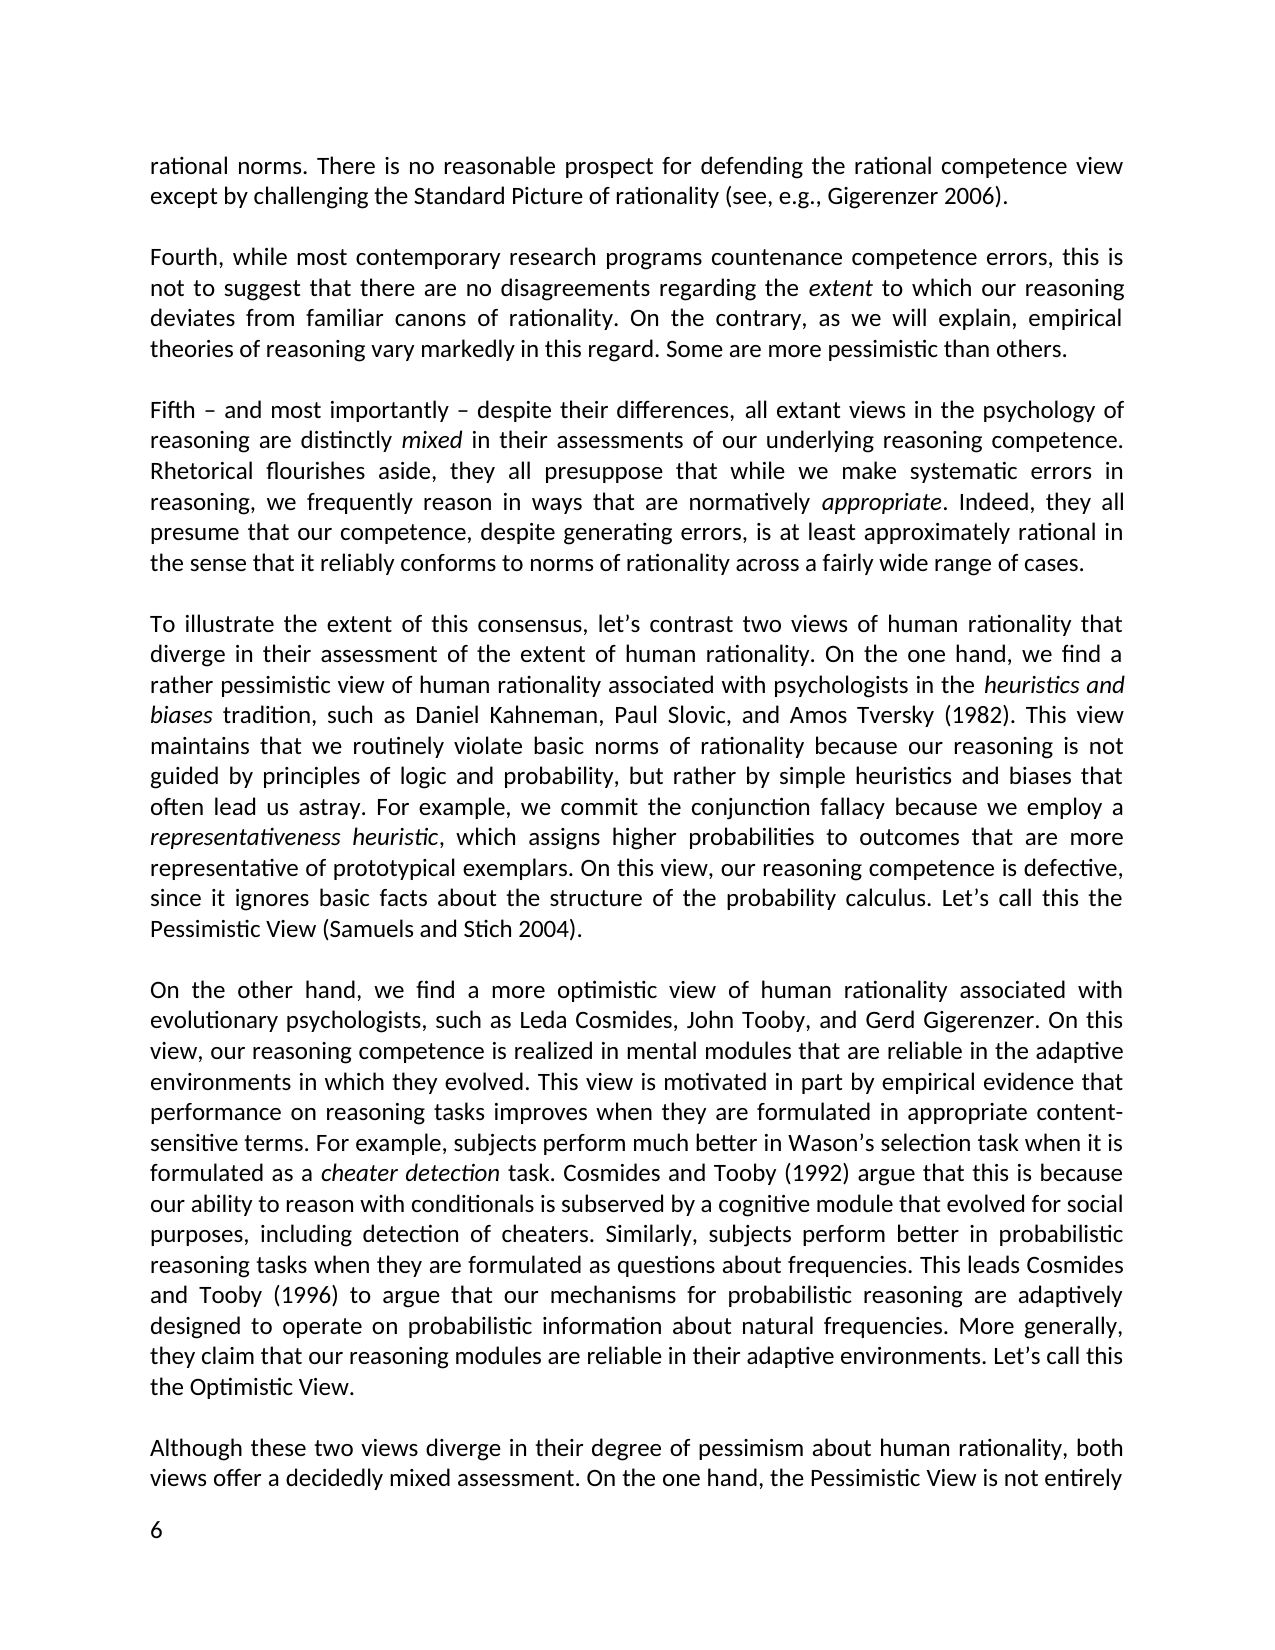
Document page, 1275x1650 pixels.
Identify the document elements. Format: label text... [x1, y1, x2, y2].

text To illustrate the extent of this consensus, let’s contrast two views of human rationality that diverge in their assessment of the extent of human rationality. On the one hand, we find a rather pessimistic view of human rationality associated with psychologists in the heuristics and biases tradition, such as Daniel Kahneman, Paul Slovic, and Amos Tversky (1982). This view maintains that we routinely violate basic norms of rationality because our reasoning is not guided by principles of logic and probability, but rather by simple heuristics and biases that often lead us astray. For example, we commit the conjunction fallacy because we employ a representativeness heuristic, which assigns higher probabilities to outcomes that are more representative of prototypical exemplars. On this view, our reasoning competence is defective, since it ignores basic facts about the structure of the probability calculus. Let’s call this the Pessimistic View (Samuels and Stich 2004). [150, 608, 1125, 943]
text On the other hand, we find a more optimistic view of human rationality associated with evolutionary psychologists, such as Leda Cosmides, John Tooby, and Gerd Gigerenzer. On this view, our reasoning competence is realized in mental modules that are reliable in the adaptive environments in which they evolved. This view is motivated in part by empirical evidence that performance on reasoning tasks improves when they are formulated in appropriate content-sensitive terms. For example, subjects perform much better in Wason’s selection task when it is formulated as a cheater detection task. Cosmides and Tooby (1992) argue that this is because our ability to reason with conditionals is subserved by a cognitive module that evolved for social purposes, including detection of cheaters. Similarly, subjects perform better in probabilistic reasoning tasks when they are formulated as questions about frequencies. This leads Cosmides and Tooby (1996) to argue that our mechanisms for probabilistic reasoning are adaptively designed to operate on probabilistic information about natural frequencies. More generally, they claim that our reasoning modules are reliable in their adaptive environments. Let’s call this the Optimistic View. [150, 974, 1125, 1401]
text Fourth, while most contemporary research programs countenance competence errors, this is not to suggest that there are no disagreements regarding the extent to which our reasoning deviates from familiar canons of rationality. On the contrary, as we will explain, empirical theories of reasoning vary markedly in this regard. Some are more pessimistic than others. [150, 242, 1125, 364]
text Fifth – and most importantly – despite their differences, all extant views in the psychology of reasoning are distinctly mixed in their assessments of our underlying reasoning competence. Rhetorical flourishes aside, they all presuppose that while we make systematic errors in reasoning, we frequently reason in ways that are normatively appropriate. Indeed, they all presume that our competence, despite generating errors, is at least approximately rational in the sense that it reliably conforms to norms of rationality across a fairly wide range of cases. [150, 394, 1125, 577]
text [150, 1432, 1125, 1493]
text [150, 150, 1125, 211]
